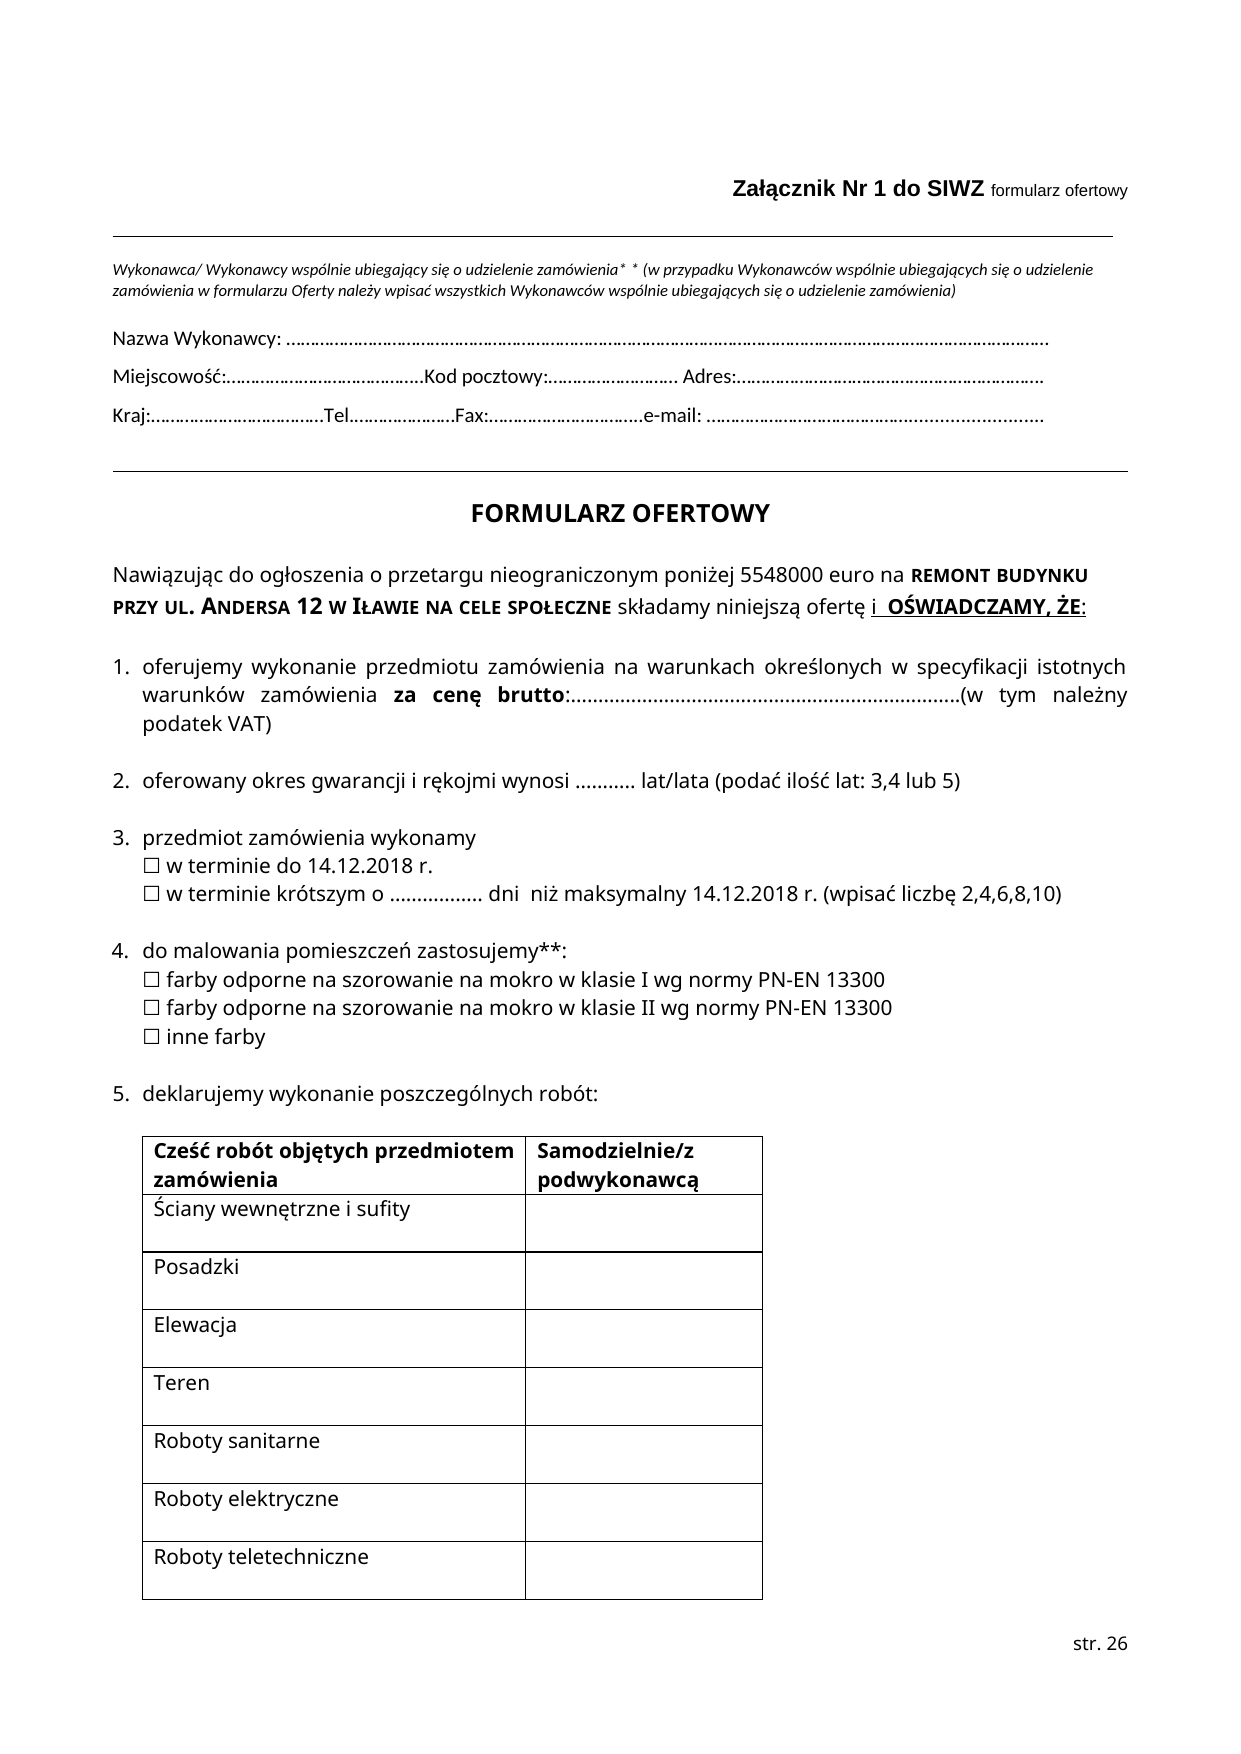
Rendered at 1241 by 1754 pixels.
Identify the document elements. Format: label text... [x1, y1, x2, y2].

list inne farby [142, 1022, 1128, 1050]
list farby odporne na szorowanie na mokro w klasie I wg normy PN-EN 13300 [142, 965, 1128, 993]
list do malowania pomieszczeń zastosujemy**: [111, 936, 1128, 965]
text Miejscowość:…………………………………..Kod pocztowy:……………………… Adres:………………………………………………………. [112, 364, 1125, 389]
table_header Cześć robót objętych przedmiotem zamówienia [143, 1137, 525, 1193]
table_cell Roboty teletechniczne [143, 1542, 525, 1599]
list oferujemy wykonanie przedmiotu zamówienia na warunkach określonych w specyfikacji istotnych warunków zamówienia za cenę brutto:……………………………………………………………..(w tym należny podatek VAT) [112, 652, 1128, 737]
table_cell [526, 1542, 762, 1599]
table_cell Posadzki [143, 1253, 525, 1309]
text Kraj:………………………………Tel.…………………Fax:…………………………..e-mail: …………………………………….......................... [112, 402, 1125, 427]
text FORMULARZ OFERTOWY [112, 496, 1128, 530]
text w terminie do 14.12.2018 r. [142, 851, 1128, 879]
table_cell Roboty elektryczne [143, 1484, 525, 1541]
table_cell [526, 1253, 762, 1309]
text Nazwa Wykonawcy: …………………………………………………………………………………………………………………………………………… [112, 326, 1125, 351]
list oferowany okres gwarancji i rękojmi wynosi ……….. lat/lata (podać ilość lat: 3,4 lub 5) [112, 766, 1128, 794]
table_cell [526, 1310, 762, 1367]
table_cell [526, 1195, 762, 1251]
table_cell [526, 1368, 762, 1425]
list deklarujemy wykonanie poszczególnych robót: [112, 1079, 1128, 1107]
text Nawiązując do ogłoszenia o przetargu nieograniczonym poniżej 5548000 euro na remont budynku przy ul. Andersa 12 w Iławie na cele społeczne składamy niniejszą ofertę i OŚWIADCZAMY, ŻE: [112, 558, 1128, 621]
table_cell Elewacja [143, 1310, 525, 1367]
list farby odporne na szorowanie na mokro w klasie II wg normy PN-EN 13300 [142, 993, 1128, 1022]
table_cell [526, 1484, 762, 1541]
text Wykonawca/ Wykonawcy wspólnie ubiegający się o udzielenie zamówienia* * (w przypadku Wykonawców wspólnie ubiegających się o udzielenie zamówienia w formularzu Oferty należy wpisać wszystkich Wykonawców wspólnie ubiegających się o udzielenie zamówienia) [112, 259, 1113, 300]
table_header Samodzielnie/z podwykonawcą [526, 1137, 762, 1193]
table_cell Ściany wewnętrzne i sufity [143, 1195, 525, 1251]
text w terminie krótszym o …………….. dni niż maksymalny 14.12.2018 r. (wpisać liczbę 2,4,6,8,10) [142, 879, 1128, 908]
table_cell Teren [143, 1368, 525, 1425]
table_cell Roboty sanitarne [143, 1426, 525, 1483]
table_cell [526, 1426, 762, 1483]
list przedmiot zamówienia wykonamy [112, 823, 1128, 851]
subtitle Załącznik Nr 1 do SIWZ formularz ofertowy [112, 175, 1128, 201]
